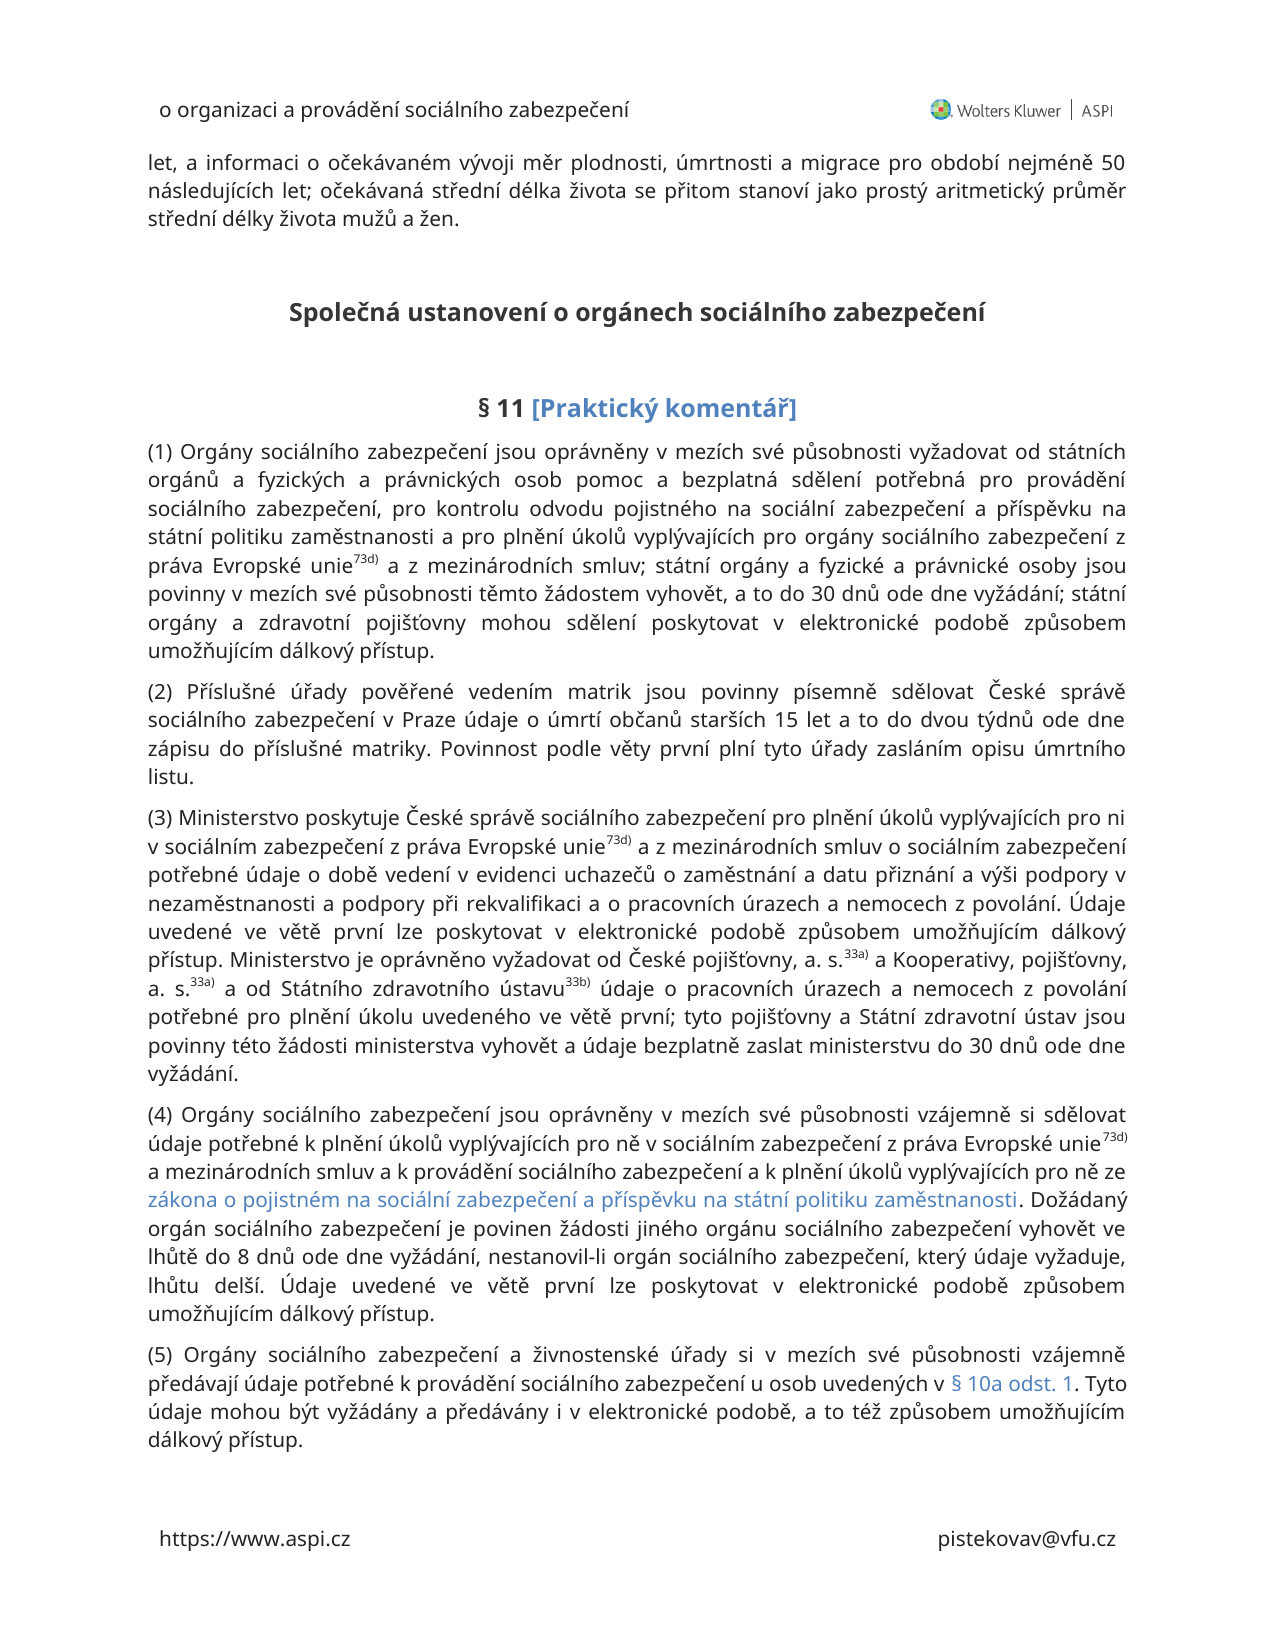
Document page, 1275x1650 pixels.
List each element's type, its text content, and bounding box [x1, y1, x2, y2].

text § 11 [Praktický komentář] [148, 391, 1127, 424]
text (1) Orgány sociálního zabezpečení jsou oprávněny v mezích své působnosti vyžadovat od státních orgánů a fyzických a právnických osob pomoc a bezplatná sdělení potřebná pro provádění sociálního zabezpečení, pro kontrolu odvodu pojistného na sociální zabezpečení a příspěvku na státní politiku zaměstnanosti a pro plnění úkolů vyplývajících pro orgány sociálního zabezpečení z práva Evropské unie73d) a z mezinárodních smluv; státní orgány a fyzické a právnické osoby jsou povinny v mezích své působnosti těmto žádostem vyhovět, a to do 30 dnů ode dne vyžádání; státní orgány a zdravotní pojišťovny mohou sdělení poskytovat v elektronické podobě způsobem umožňujícím dálkový přístup. [148, 437, 1127, 664]
text (5) Orgány sociálního zabezpečení a živnostenské úřady si v mezích své působnosti vzájemně předávají údaje potřebné k provádění sociálního zabezpečení u osob uvedených v § 10a odst. 1. Tyto údaje mohou být vyžádány a předávány i v elektronické podobě, a to též způsobem umožňujícím dálkový přístup. [148, 1340, 1127, 1454]
subtitle Společná ustanovení o orgánech sociálního zabezpečení [148, 295, 1127, 329]
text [148, 148, 1127, 233]
text (4) Orgány sociálního zabezpečení jsou oprávněny v mezích své působnosti vzájemně si sdělovat údaje potřebné k plnění úkolů vyplývajících pro ně v sociálním zabezpečení z práva Evropské unie73d) a mezinárodních smluv a k provádění sociálního zabezpečení a k plnění úkolů vyplývajících pro ně ze zákona o pojistném na sociální zabezpečení a příspěvku na státní politiku zaměstnanosti. Dožádaný orgán sociálního zabezpečení je povinen žádosti jiného orgánu sociálního zabezpečení vyhovět ve lhůtě do 8 dnů ode dne vyžádání, nestanovil-li orgán sociálního zabezpečení, který údaje vyžaduje, lhůtu delší. Údaje uvedené ve větě první lze poskytovat v elektronické podobě způsobem umožňujícím dálkový přístup. [148, 1100, 1127, 1328]
text (2) Příslušné úřady pověřené vedením matrik jsou povinny písemně sdělovat České správě sociálního zabezpečení v Praze údaje o úmrtí občanů starších 15 let a to do dvou týdnů ode dne zápisu do příslušné matriky. Povinnost podle věty první plní tyto úřady zasláním opisu úmrtního listu. [148, 677, 1127, 791]
text (3) Ministerstvo poskytuje České správě sociálního zabezpečení pro plnění úkolů vyplývajících pro ni v sociálním zabezpečení z práva Evropské unie73d) a z mezinárodních smluv o sociálním zabezpečení potřebné údaje o době vedení v evidenci uchazečů o zaměstnání a datu přiznání a výši podpory v nezaměstnanosti a podpory při rekvalifikaci a o pracovních úrazech a nemocech z povolání. Údaje uvedené ve větě první lze poskytovat v elektronické podobě způsobem umožňujícím dálkový přístup. Ministerstvo je oprávněno vyžadovat od České pojišťovny, a. s.33a) a Kooperativy, pojišťovny, a. s.33a) a od Státního zdravotního ústavu33b) údaje o pracovních úrazech a nemocech z povolání potřebné pro plnění úkolu uvedeného ve větě první; tyto pojišťovny a Státní zdravotní ústav jsou povinny této žádosti ministerstva vyhovět a údaje bezplatně zaslat ministerstvu do 30 dnů ode dne vyžádání. [148, 803, 1127, 1088]
picture [927, 94, 1119, 124]
